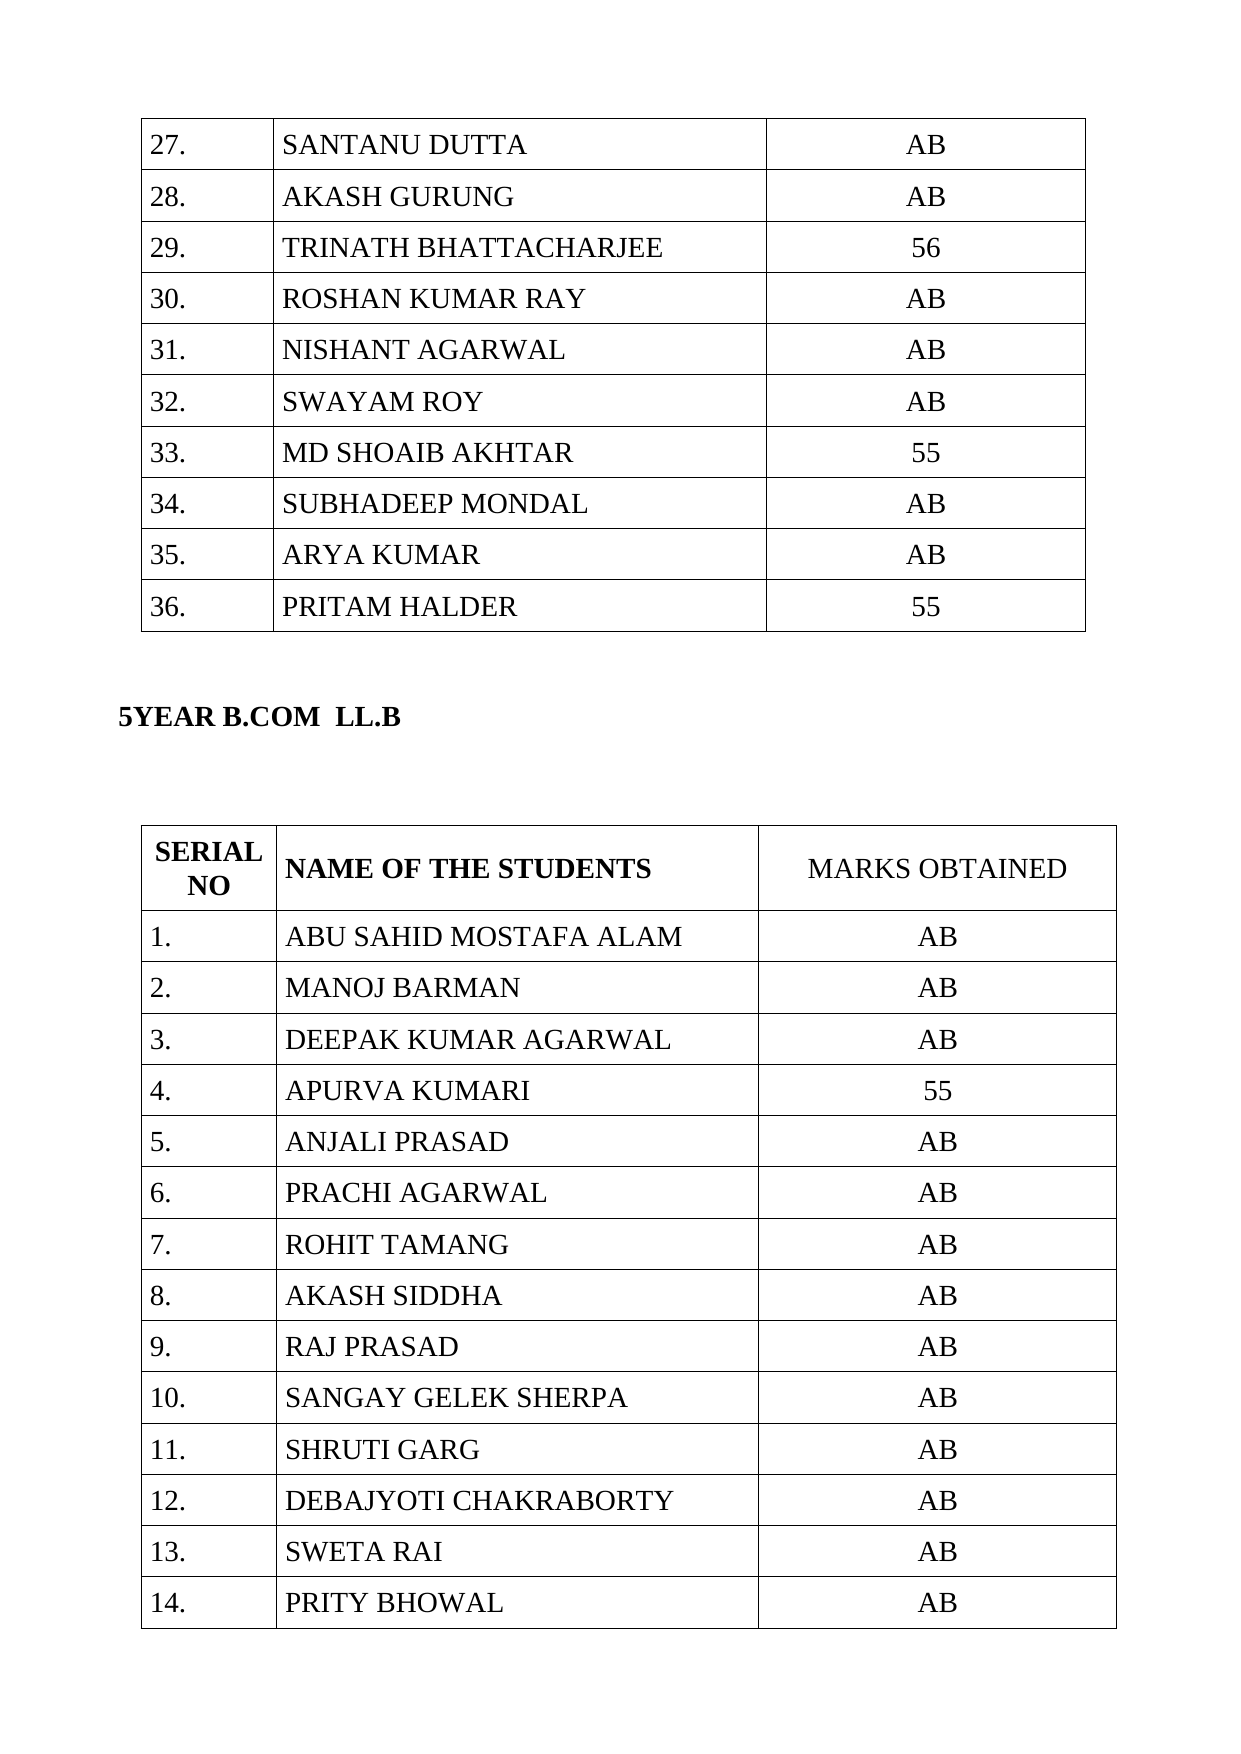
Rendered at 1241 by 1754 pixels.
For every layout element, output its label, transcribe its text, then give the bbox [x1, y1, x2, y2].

table_cell 4. [142, 1065, 276, 1115]
table_cell 55 [767, 580, 1085, 631]
table_cell SHRUTI GARG [277, 1424, 758, 1474]
table_cell AB [759, 1526, 1116, 1576]
table_cell ROHIT TAMANG [277, 1219, 758, 1269]
table_cell 34. [142, 478, 273, 528]
table_cell 11. [142, 1424, 276, 1474]
table_cell TRINATH BHATTACHARJEE [274, 222, 766, 272]
table_cell SUBHADEEP MONDAL [274, 478, 766, 528]
table_cell 12. [142, 1475, 276, 1525]
table_cell 27. [142, 119, 273, 169]
table_cell RAJ PRASAD [277, 1321, 758, 1371]
table_cell MD SHOAIB AKHTAR [274, 427, 766, 477]
table_cell 5. [142, 1116, 276, 1166]
table_cell ARYA KUMAR [274, 529, 766, 579]
table_header NAME OF THE STUDENTS [277, 826, 758, 910]
table_cell 32. [142, 375, 273, 426]
table_cell DEBAJYOTI CHAKRABORTY [277, 1475, 758, 1525]
table_cell SWETA RAI [277, 1526, 758, 1576]
table_cell ROSHAN KUMAR RAY [274, 273, 766, 323]
table_cell 2. [142, 962, 276, 1012]
table_cell DEEPAK KUMAR AGARWAL [277, 1014, 758, 1064]
table_cell SWAYAM ROY [274, 375, 766, 426]
table_cell ANJALI PRASAD [277, 1116, 758, 1166]
table_cell PRACHI AGARWAL [277, 1167, 758, 1217]
table_cell SANGAY GELEK SHERPA [277, 1372, 758, 1422]
table_cell AKASH SIDDHA [277, 1270, 758, 1320]
table_cell PRITAM HALDER [274, 580, 766, 631]
table_cell AB [759, 1475, 1116, 1525]
table_cell 8. [142, 1270, 276, 1320]
table_cell 56 [767, 222, 1085, 272]
table_header MARKS OBTAINED [759, 826, 1116, 910]
table_cell 36. [142, 580, 273, 631]
table_cell AB [767, 529, 1085, 579]
table_header SERIAL NO [142, 826, 276, 910]
table_cell AB [759, 1577, 1116, 1627]
table_cell PRITY BHOWAL [277, 1577, 758, 1627]
table_cell AB [767, 170, 1085, 221]
table_cell 31. [142, 324, 273, 374]
table_cell 30. [142, 273, 273, 323]
table_cell 55 [767, 427, 1085, 477]
table_cell 13. [142, 1526, 276, 1576]
table_cell AB [759, 1372, 1116, 1422]
table_cell 33. [142, 427, 273, 477]
table_cell NISHANT AGARWAL [274, 324, 766, 374]
table_cell AB [767, 119, 1085, 169]
table_cell 28. [142, 170, 273, 221]
table_cell AB [759, 911, 1116, 961]
text 5YEAR B.COM LL.B [118, 699, 1122, 732]
table_cell AB [759, 1219, 1116, 1269]
table_cell 6. [142, 1167, 276, 1217]
table_cell AB [759, 962, 1116, 1012]
table_cell 55 [759, 1065, 1116, 1115]
table_cell 9. [142, 1321, 276, 1371]
table_cell AB [759, 1424, 1116, 1474]
table_cell AB [759, 1167, 1116, 1217]
table_cell AB [759, 1321, 1116, 1371]
table_cell 7. [142, 1219, 276, 1269]
table_cell AB [767, 375, 1085, 426]
table_cell AB [759, 1116, 1116, 1166]
table_cell AKASH GURUNG [274, 170, 766, 221]
table_cell MANOJ BARMAN [277, 962, 758, 1012]
table_cell 3. [142, 1014, 276, 1064]
table_cell 1. [142, 911, 276, 961]
table_cell ABU SAHID MOSTAFA ALAM [277, 911, 758, 961]
table_cell AB [767, 273, 1085, 323]
table_cell 29. [142, 222, 273, 272]
table_cell SANTANU DUTTA [274, 119, 766, 169]
table_cell AB [759, 1014, 1116, 1064]
table_cell AB [767, 324, 1085, 374]
table_cell AB [767, 478, 1085, 528]
table_cell 14. [142, 1577, 276, 1627]
table_cell 35. [142, 529, 273, 579]
table_cell 10. [142, 1372, 276, 1422]
table_cell AB [759, 1270, 1116, 1320]
table_cell APURVA KUMARI [277, 1065, 758, 1115]
